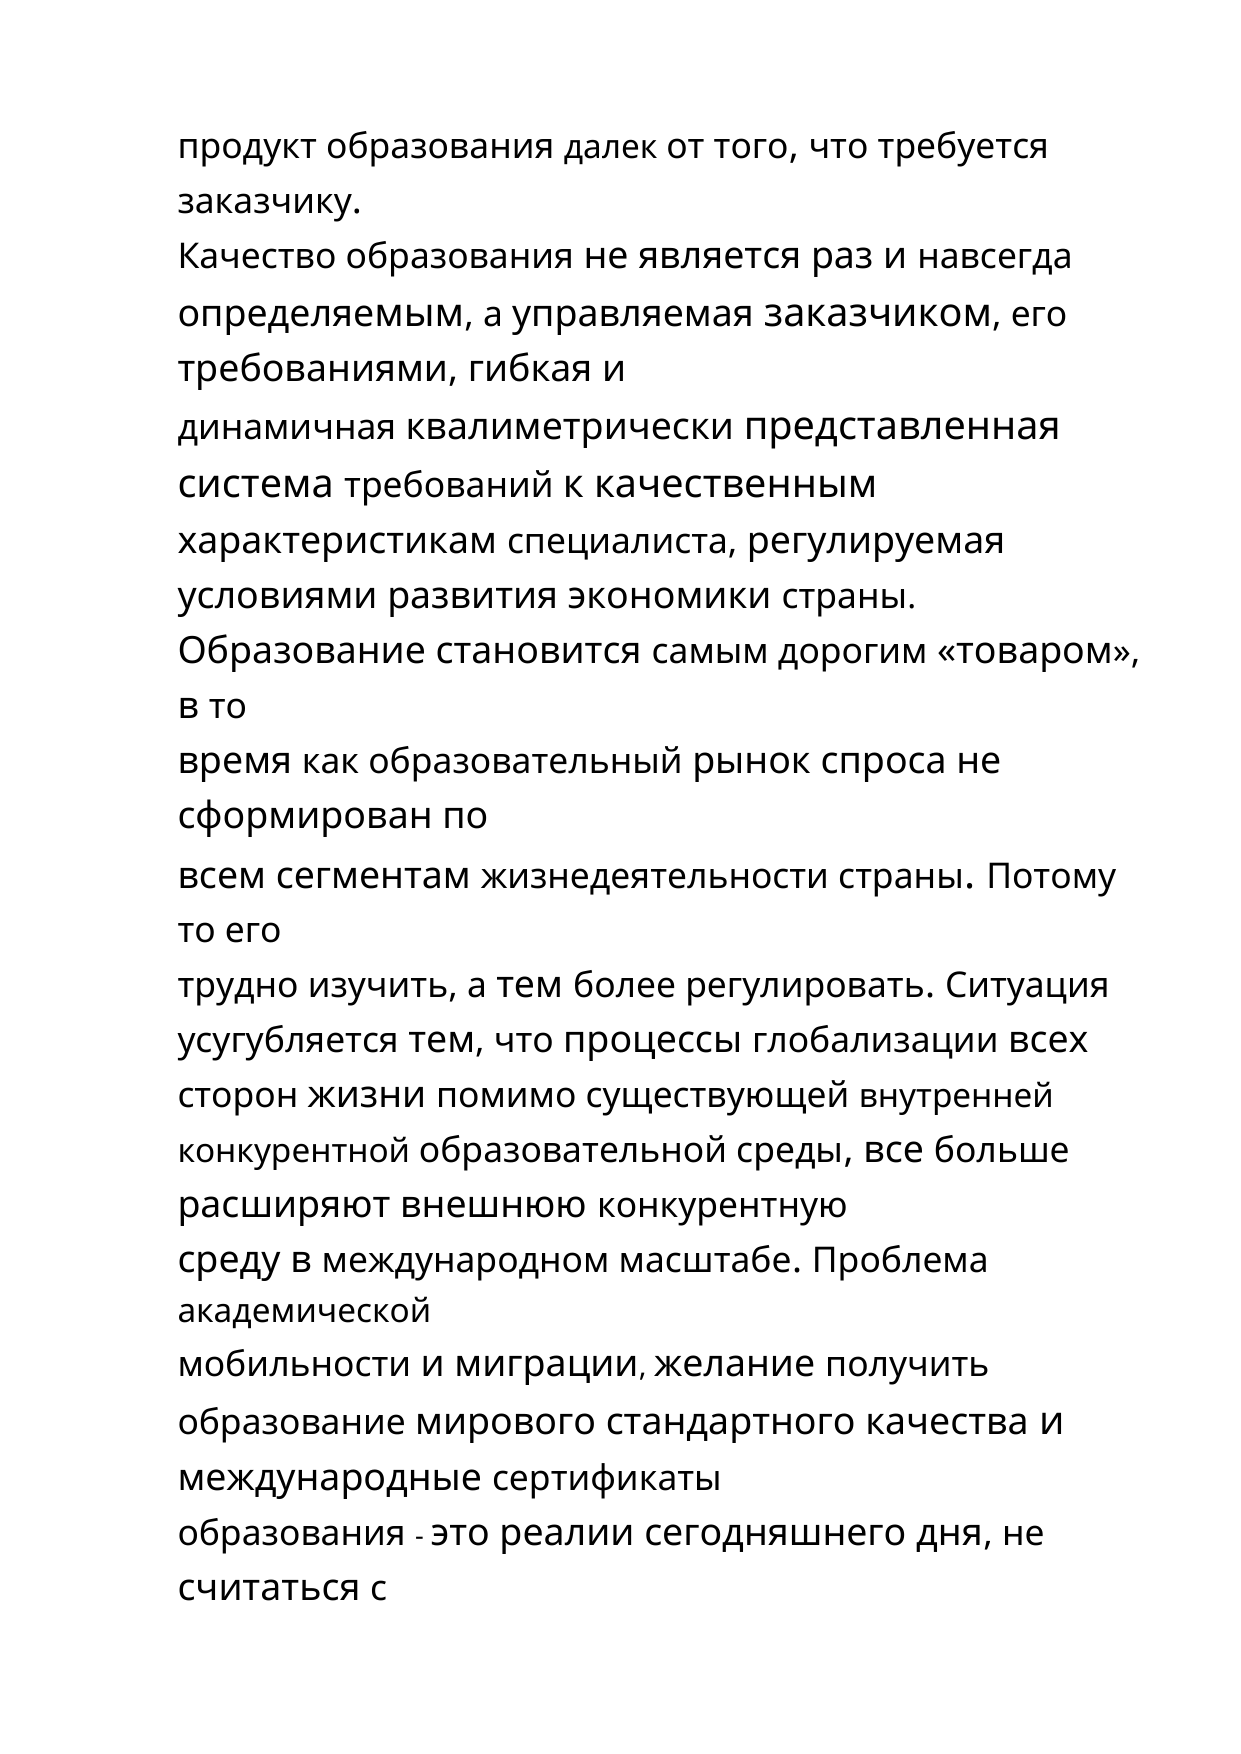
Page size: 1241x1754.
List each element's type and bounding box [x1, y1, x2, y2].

text [177, 118, 1152, 1611]
